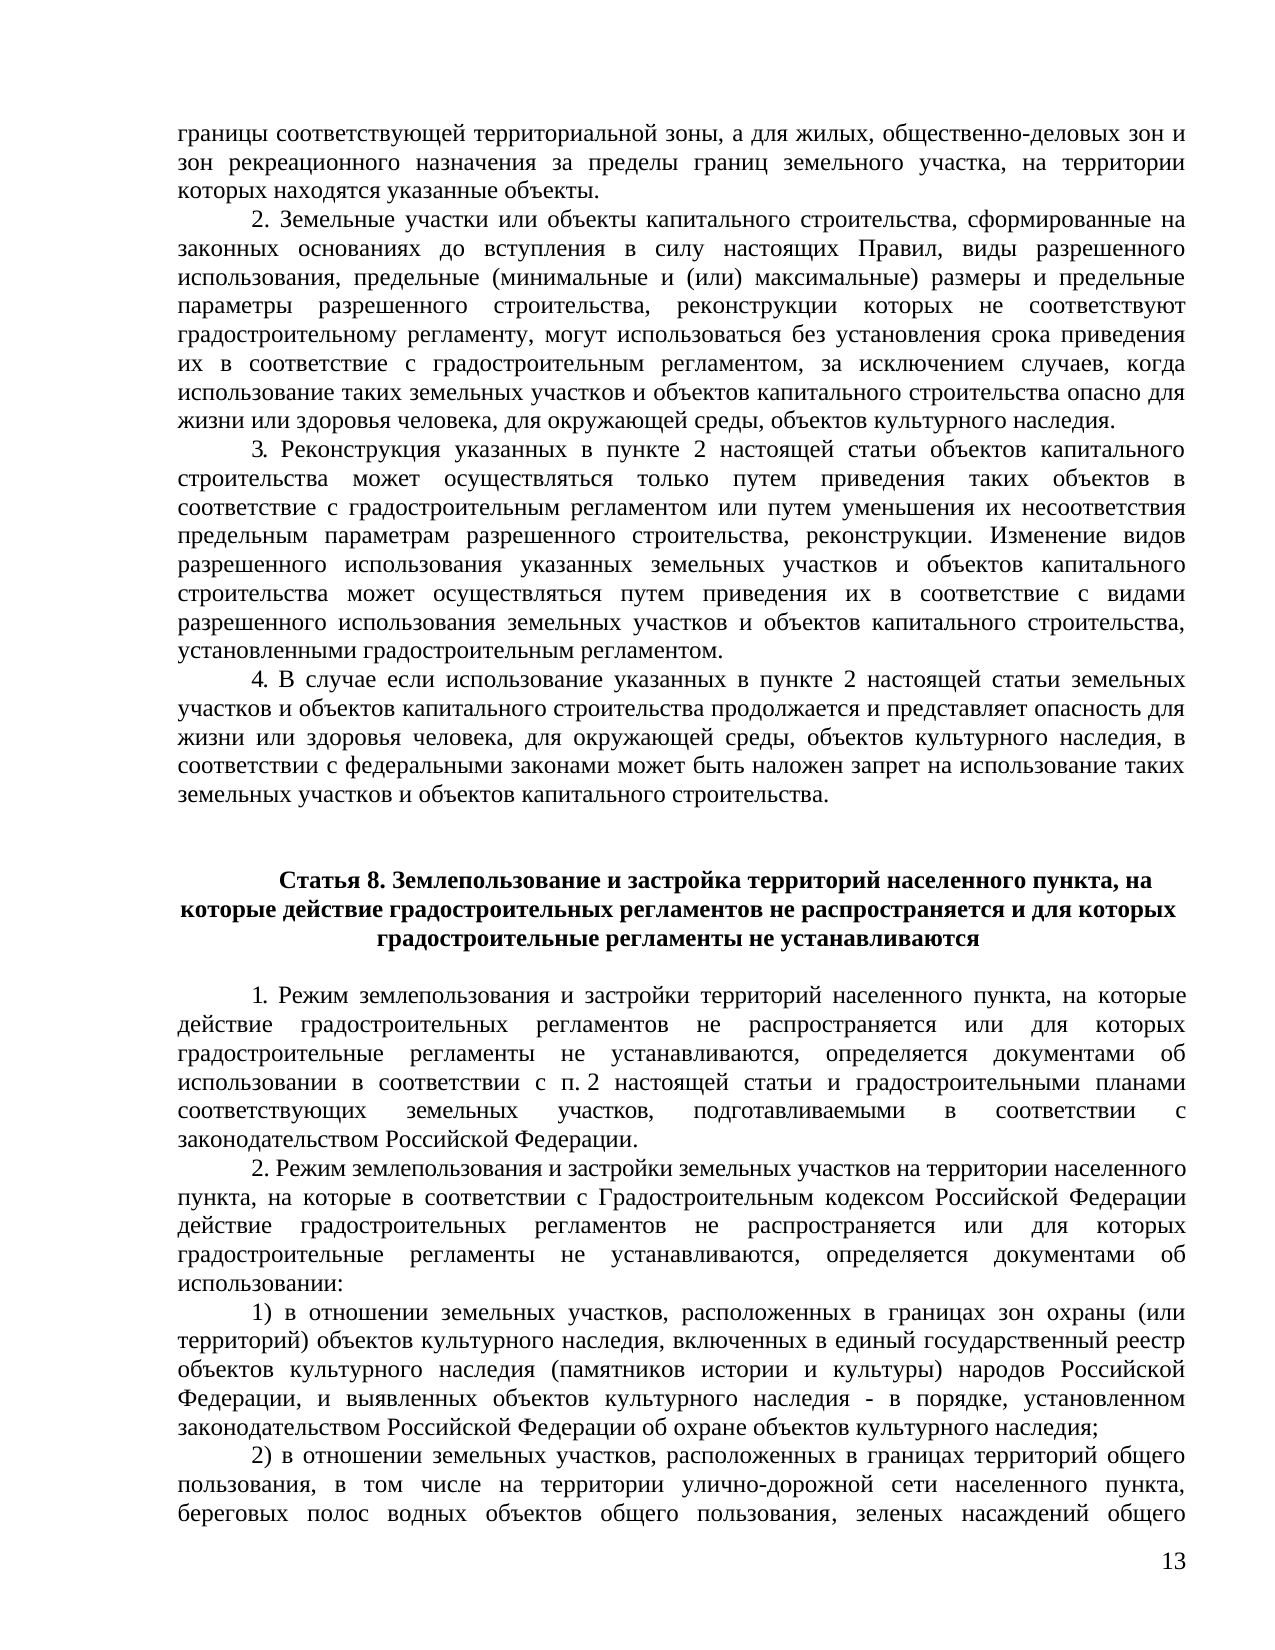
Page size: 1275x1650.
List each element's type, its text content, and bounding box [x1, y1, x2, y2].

text 1) в отношении земельных участков, расположенных в границах зон охраны (или территорий) объектов культурного наследия, включенных в единый государственный реестр объектов культурного наследия (памятников истории и культуры) народов Российской Федерации, и выявленных объектов культурного наследия - в порядке, установленном законодательством Российской Федерации об охране объектов культурного наследия; [177, 1297, 1186, 1441]
text 2. Режим землепользования и застройки земельных участков на территории населенного пункта, на которые в соответствии с Градостроительным кодексом Российской Федерации действие градостроительных регламентов не распространяется или для которых градостроительные регламенты не устанавливаются, определяется документами об использовании: [177, 1153, 1186, 1297]
text 1. Режим землепользования и застройки территорий населенного пункта, на которые действие градостроительных регламентов не распространяется или для которых градостроительные регламенты не устанавливаются, определяется документами об использовании в соответствии с п. 2 настоящей статьи и градостроительными планами соответствующих земельных участков, подготавливаемыми в соответствии с законодательством Российской Федерации. [177, 981, 1186, 1153]
text Статья 8. Землепользование и застройка территорий населенного пункта, на которые действие градостроительных регламентов не распространяется и для которых градостроительные регламенты не устанавливаются [178, 866, 1179, 952]
text 2. Земельные участки или объекты капитального строительства, сформированные на законных основаниях до вступления в силу настоящих Правил, виды разрешенного использования, предельные (минимальные и (или) максимальные) размеры и предельные параметры разрешенного строительства, реконструкции которых не соответствуют градостроительному регламенту, могут использоваться без установления срока приведения их в соответствие с градостроительным регламентом, за исключением случаев, когда использование таких земельных участков и объектов капитального строительства опасно для жизни или здоровья человека, для окружающей среды, объектов культурного наследия. [177, 204, 1186, 434]
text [177, 1441, 1186, 1527]
text 3. Реконструкция указанных в пункте 2 настоящей статьи объектов капитального строительства может осуществляться только путем приведения таких объектов в соответствие с градостроительным регламентом или путем уменьшения их несоответствия предельным параметрам разрешенного строительства, реконструкции. Изменение видов разрешенного использования указанных земельных участков и объектов капитального строительства может осуществляться путем приведения их в соответствие с видами разрешенного использования земельных участков и объектов капитального строительства, установленными градостроительным регламентом. [177, 434, 1186, 664]
text 4. В случае если использование указанных в пункте 2 настоящей статьи земельных участков и объектов капитального строительства продолжается и представляет опасность для жизни или здоровья человека, для окружающей среды, объектов культурного наследия, в соответствии с федеральными законами может быть наложен запрет на использование таких земельных участков и объектов капитального строительства. [177, 664, 1186, 808]
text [177, 118, 1186, 204]
